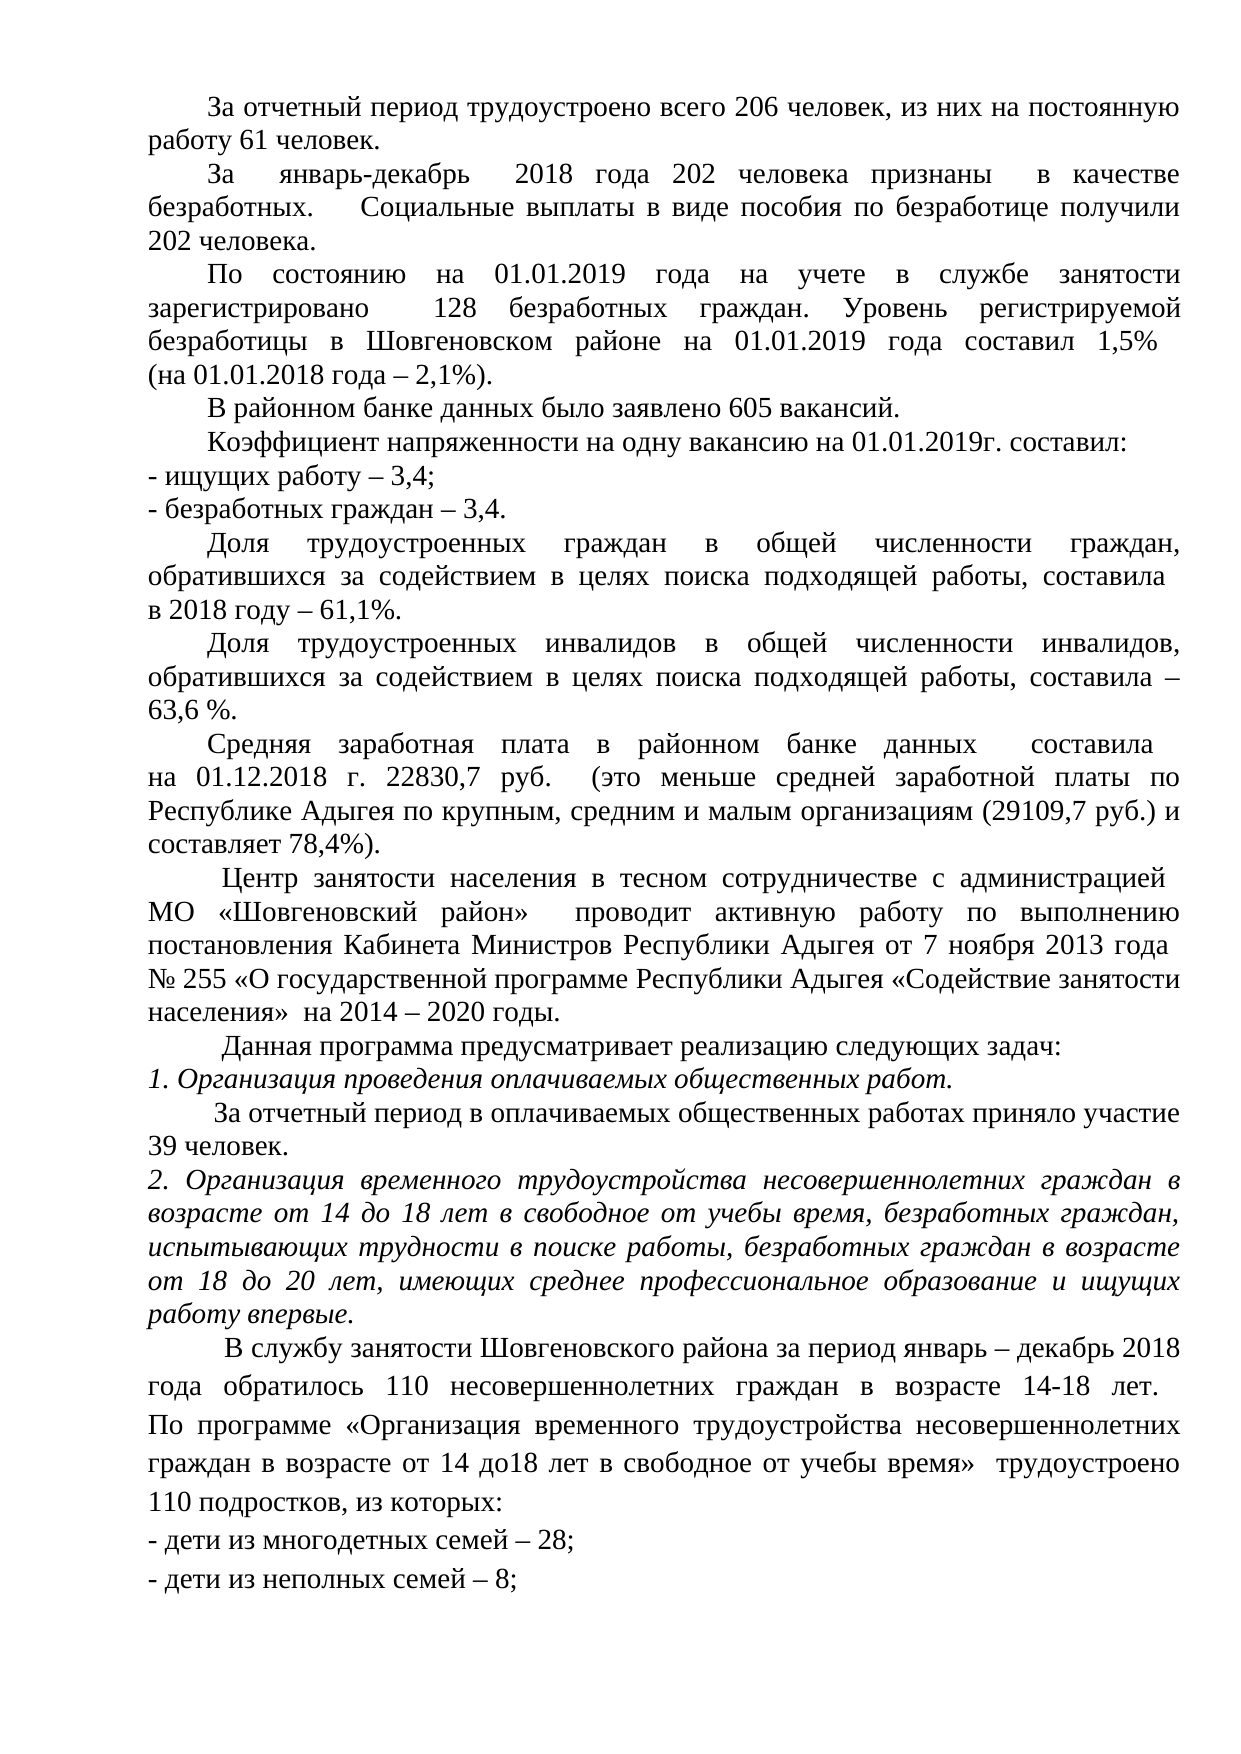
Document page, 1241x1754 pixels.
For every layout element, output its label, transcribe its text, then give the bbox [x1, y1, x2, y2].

text Коэффициент напряженности на одну вакансию на 01.01.2019г. составил: [148, 424, 1181, 458]
text - дети из неполных семей – 8; [148, 1561, 1181, 1594]
text В службу занятости Шовгеновского района за период январь – декабрь 2018 года обратилось 110 несовершеннолетних граждан в возрасте 14-18 лет. По программе «Организация временного трудоустройства несовершеннолетних граждан в возрасте от 14 до18 лет в свободное от учебы время» трудоустроено 110 подростков, из которых: [148, 1330, 1181, 1517]
text Данная программа предусматривает реализацию следующих задач: [148, 1028, 1181, 1061]
text Средняя заработная плата в районном банке данных составила на 01.12.2018 г. 22830,7 руб. (это меньше средней заработной платы по Республике Адыгея по крупным, средним и малым организациям (29109,7 руб.) и составляет 78,4%). [148, 726, 1181, 860]
text За отчетный период трудоустроено всего 206 человек, из них на постоянную работу 61 человек. [148, 89, 1181, 156]
text - безработных граждан – 3,4. [148, 491, 1181, 525]
text - ищущих работу – 3,4; [148, 458, 1181, 491]
text Доля трудоустроенных граждан в общей численности граждан, обратившихся за содействием в целях поиска подходящей работы, составила в 2018 году – 61,1%. [148, 525, 1181, 625]
text 1. Организация проведения оплачиваемых общественных работ. [148, 1061, 1181, 1095]
text В районном банке данных было заявлено 605 вакансий. [148, 391, 1181, 424]
text По состоянию на 01.01.2019 года на учете в службе занятости зарегистрировано 128 безработных граждан. Уровень регистрируемой безработицы в Шовгеновском районе на 01.01.2019 года составил 1,5% (на 01.01.2018 года – 2,1%). [148, 256, 1181, 391]
text Доля трудоустроенных инвалидов в общей численности инвалидов, обратившихся за содействием в целях поиска подходящей работы, составила – 63,6 %. [148, 625, 1181, 726]
text Центр занятости населения в тесном сотрудничестве с администрацией МО «Шовгеновский район» проводит активную работу по выполнению постановления Кабинета Министров Республики Адыгея от 7 ноября 2013 года № 255 «О государственной программе Республики Адыгея «Содействие занятости населения» на 2014 – 2020 годы. [148, 860, 1181, 1028]
text За отчетный период в оплачиваемых общественных работах приняло участие 39 человек. [148, 1095, 1181, 1162]
text За январь-декабрь 2018 года 202 человека признаны в качестве безработных. Социальные выплаты в виде пособия по безработице получили 202 человека. [148, 156, 1181, 256]
text 2. Организация временного трудоустройства несовершеннолетних граждан в возрасте от 14 до 18 лет в свободное от учебы время, безработных граждан, испытывающих трудности в поиске работы, безработных граждан в возрасте от 18 до 20 лет, имеющих среднее профессиональное образование и ищущих работу впервые. [148, 1162, 1181, 1330]
text - дети из многодетных семей – 28; [148, 1522, 1181, 1556]
